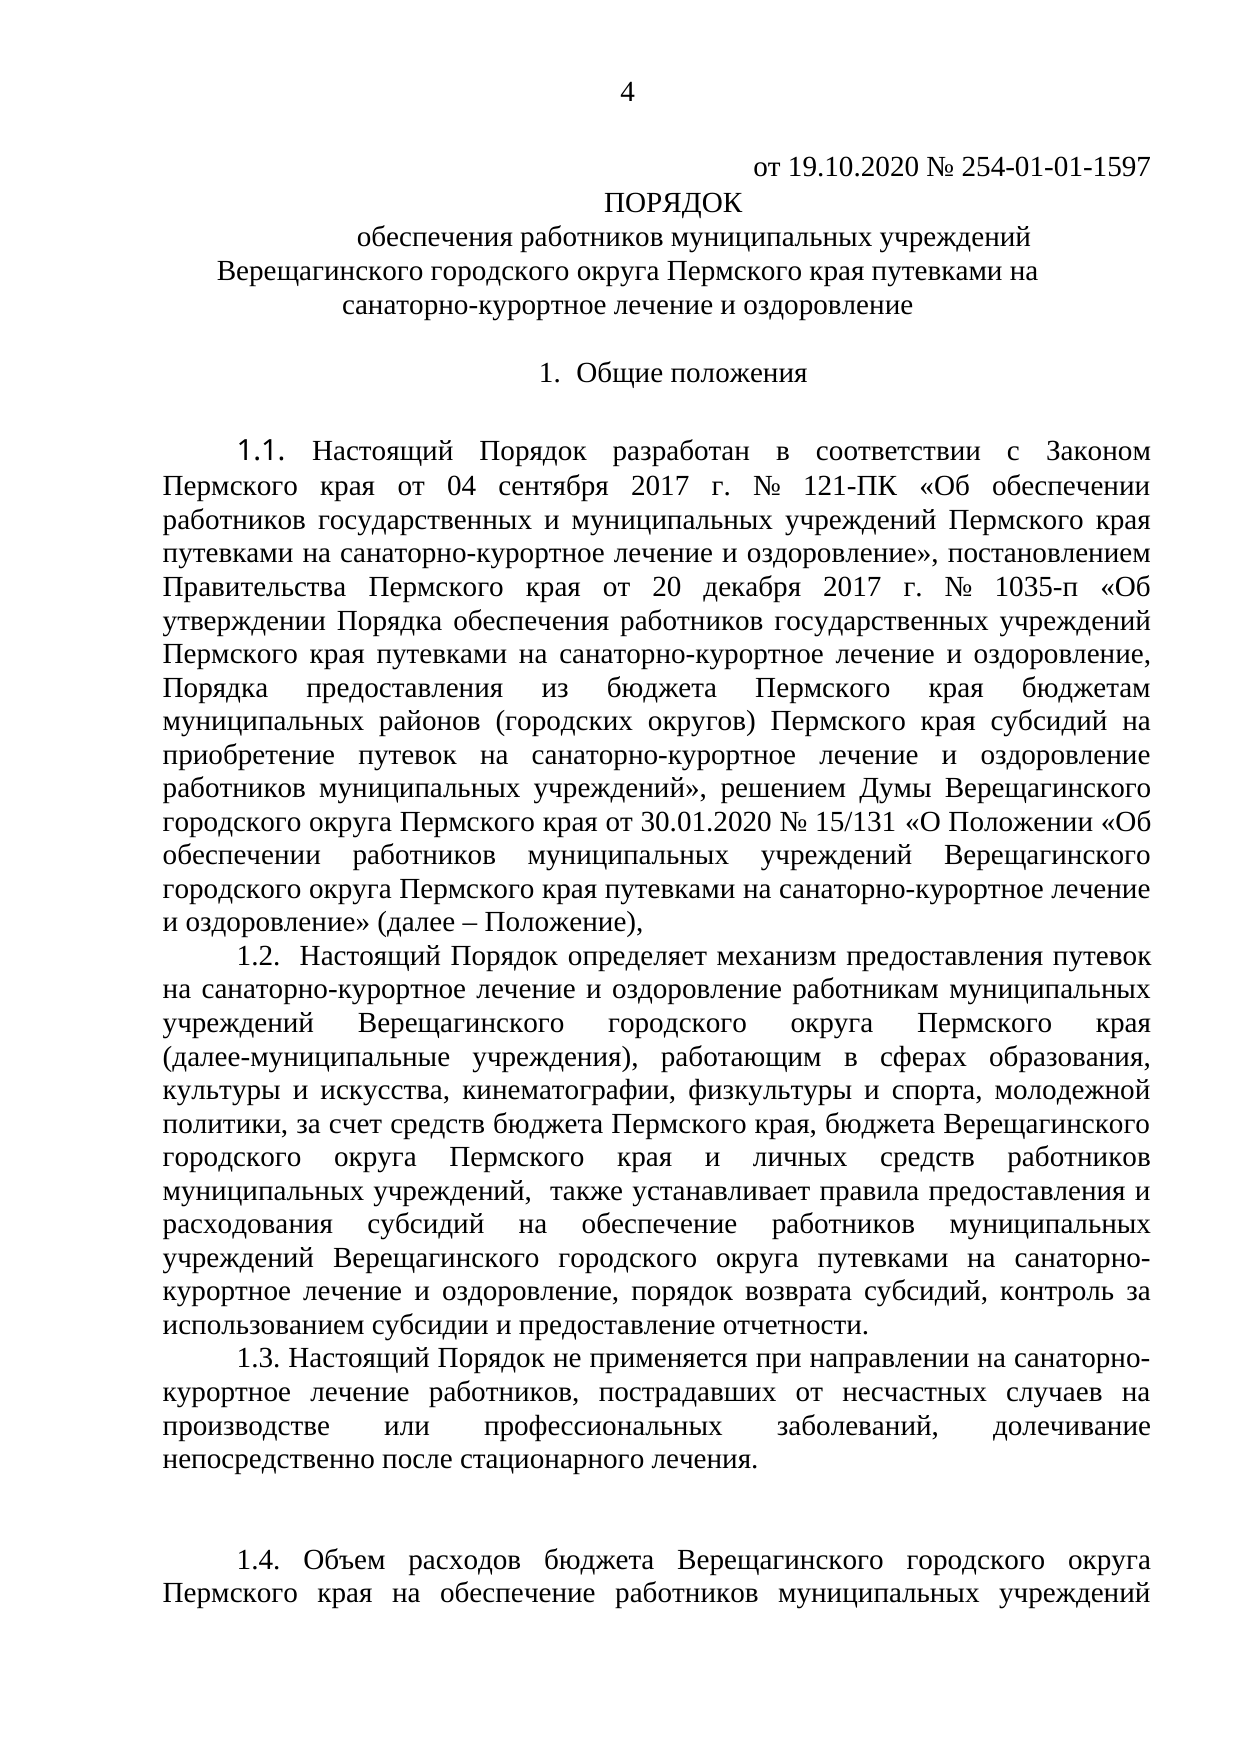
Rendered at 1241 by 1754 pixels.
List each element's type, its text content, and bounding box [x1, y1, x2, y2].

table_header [694, 141, 1238, 186]
text 1.1. Настоящий Порядок разработан в соответствии с Законом Пермского края от 04 сентября 2017 г. № 121-ПК «Об обеспечении работников государственных и муниципальных учреждений Пермского края путевками на санаторно-курортное лечение и оздоровление», постановлением Правительства Пермского края от 20 декабря 2017 г. № 1035-п «Об утверждении Порядка обеспечения работников государственных учреждений Пермского края путевками на санаторно-курортное лечение и оздоровление, Порядка предоставления из бюджета Пермского края бюджетам муниципальных районов (городских округов) Пермского края субсидий на приобретение путевок на санаторно-курортное лечение и оздоровление работников муниципальных учреждений», решением Думы Верещагинского городского округа Пермского края от 30.01.2020 № 15/131 «О Положении «Об обеспечении работников муниципальных учреждений Верещагинского городского округа Пермского края путевками на санаторно-курортное лечение и оздоровление» (далее – Положение), [162, 429, 1152, 938]
text 1.2. Настоящий Порядок определяет механизм предоставления путевок на санаторно-курортное лечение и оздоровление работникам муниципальных учреждений Верещагинского городского округа Пермского края (далее-муниципальные учреждения), работающим в сферах образования, культуры и искусства, кинематографии, физкультуры и спорта, молодежной политики, за счет средств бюджета Пермского края, бюджета Верещагинского городского округа Пермского края и личных средств работников муниципальных учреждений, также устанавливает правила предоставления и расходования субсидий на обеспечение работников муниципальных учреждений Верещагинского городского округа путевками на санаторно-курортное лечение и оздоровление, порядок возврата субсидий, контроль за использованием субсидии и предоставление отчетности. [162, 938, 1152, 1341]
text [162, 1542, 1152, 1609]
text ПОРЯДОК [103, 186, 1152, 220]
list Общие положения [194, 356, 1152, 389]
text 1.3. Настоящий Порядок не применяется при направлении на санаторно-курортное лечение работников, пострадавших от несчастных случаев на производстве или профессиональных заболеваний, долечивание непосредственно после стационарного лечения. [162, 1341, 1152, 1475]
text обеспечения работников муниципальных учреждений Верещагинского городского округа Пермского края путевками на санаторно-курортное лечение и оздоровление [103, 220, 1152, 322]
